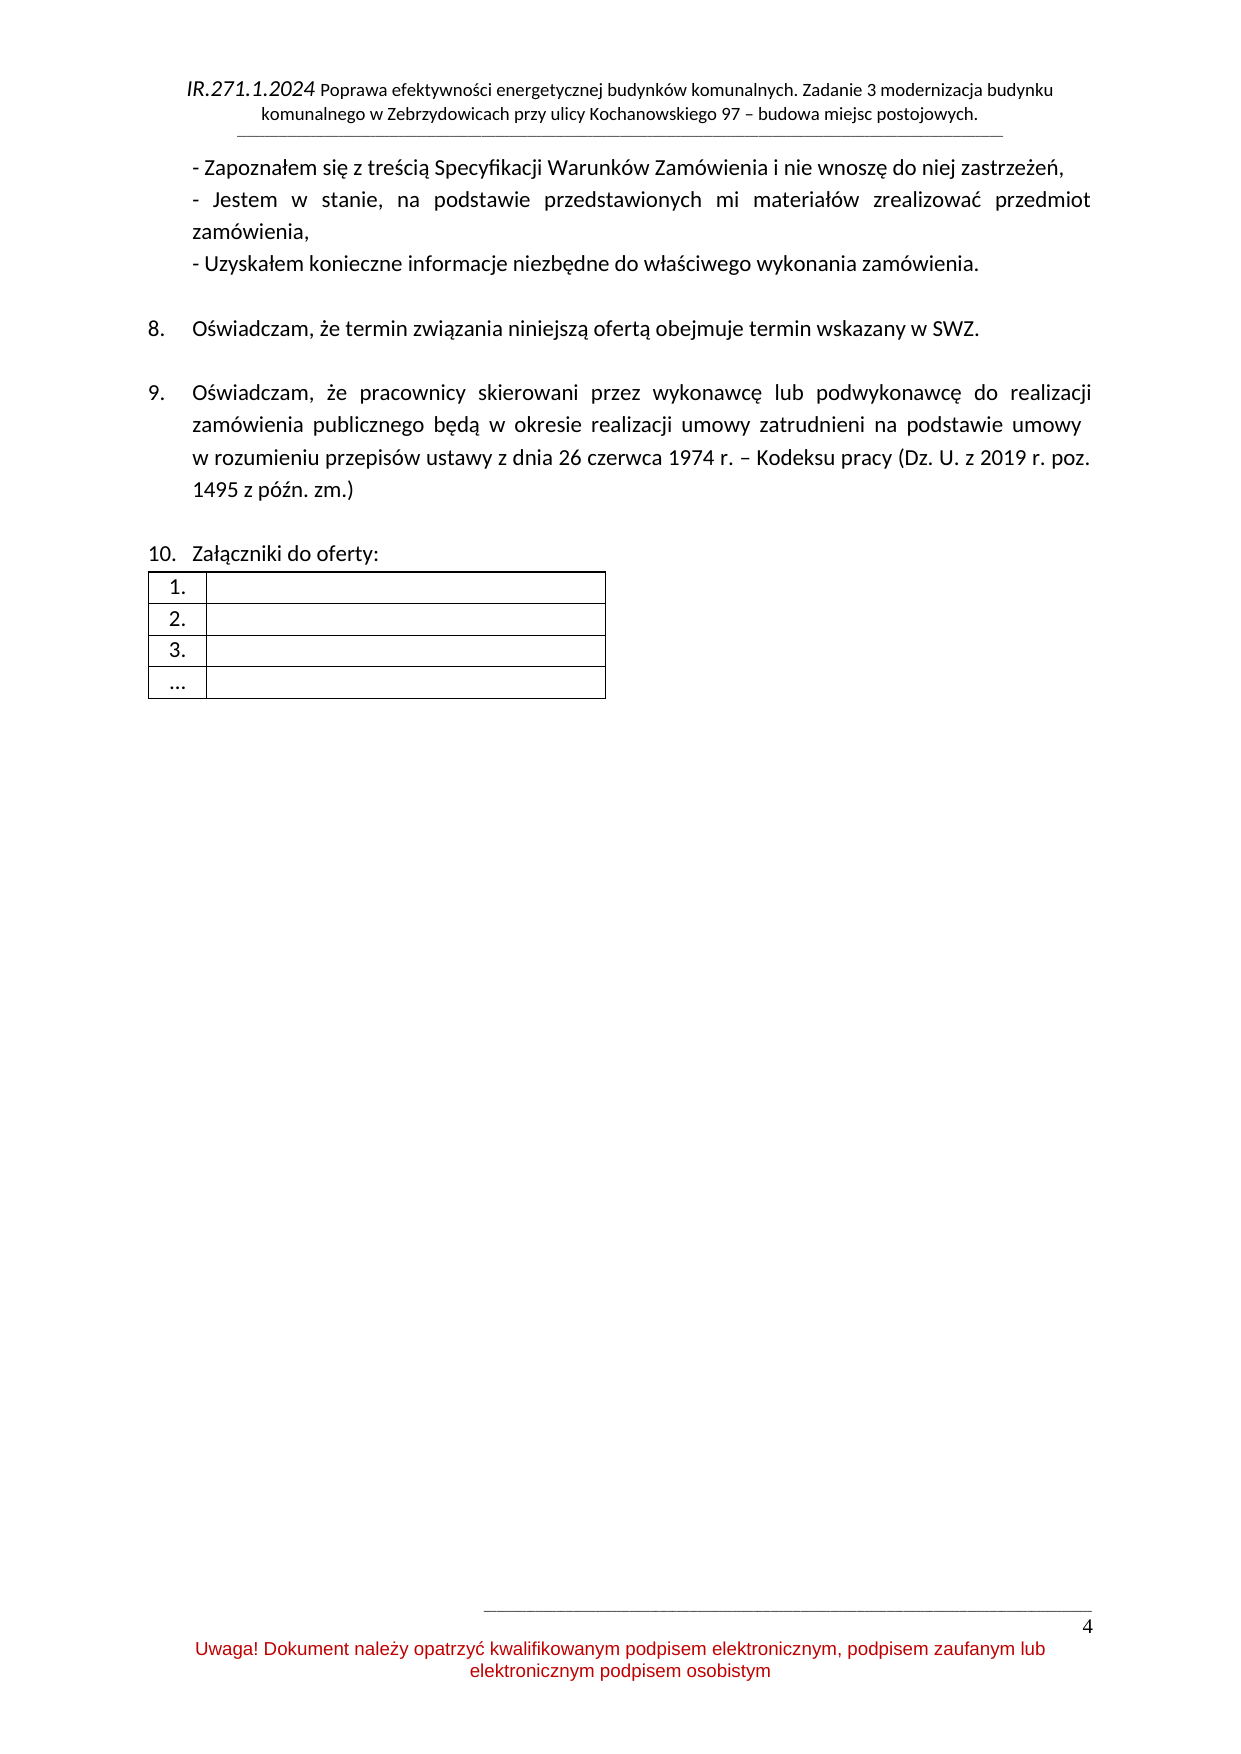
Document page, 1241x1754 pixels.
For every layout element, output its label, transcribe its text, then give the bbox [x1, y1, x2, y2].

text - Zapoznałem się z treścią Specyfikacji Warunków Zamówienia i nie wnoszę do niej zastrzeżeń, [192, 153, 1093, 181]
table_header 1. [149, 573, 206, 603]
table_header [207, 573, 605, 603]
table_cell [207, 604, 605, 634]
table_cell 2. [149, 604, 206, 634]
list Oświadczam, że termin związania niniejszą ofertą obejmuje termin wskazany w SWZ. [148, 314, 1093, 342]
text - Jestem w stanie, na podstawie przedstawionych mi materiałów zrealizować przedmiot zamówienia, [192, 185, 1093, 245]
text - Uzyskałem konieczne informacje niezbędne do właściwego wykonania zamówienia. [192, 249, 1093, 278]
table_cell [207, 667, 605, 698]
table_cell … [149, 667, 206, 698]
table_cell 3. [149, 636, 206, 666]
list Oświadczam, że pracownicy skierowani przez wykonawcę lub podwykonawcę do realizacji zamówienia publicznego będą w okresie realizacji umowy zatrudnieni na podstawie umowy w rozumieniu przepisów ustawy z dnia 26 czerwca 1974 r. – Kodeksu pracy (Dz. U. z 2019 r. poz. 1495 z późn. zm.) [148, 378, 1093, 503]
table_cell [207, 636, 605, 666]
list Załączniki do oferty: [148, 539, 1093, 567]
